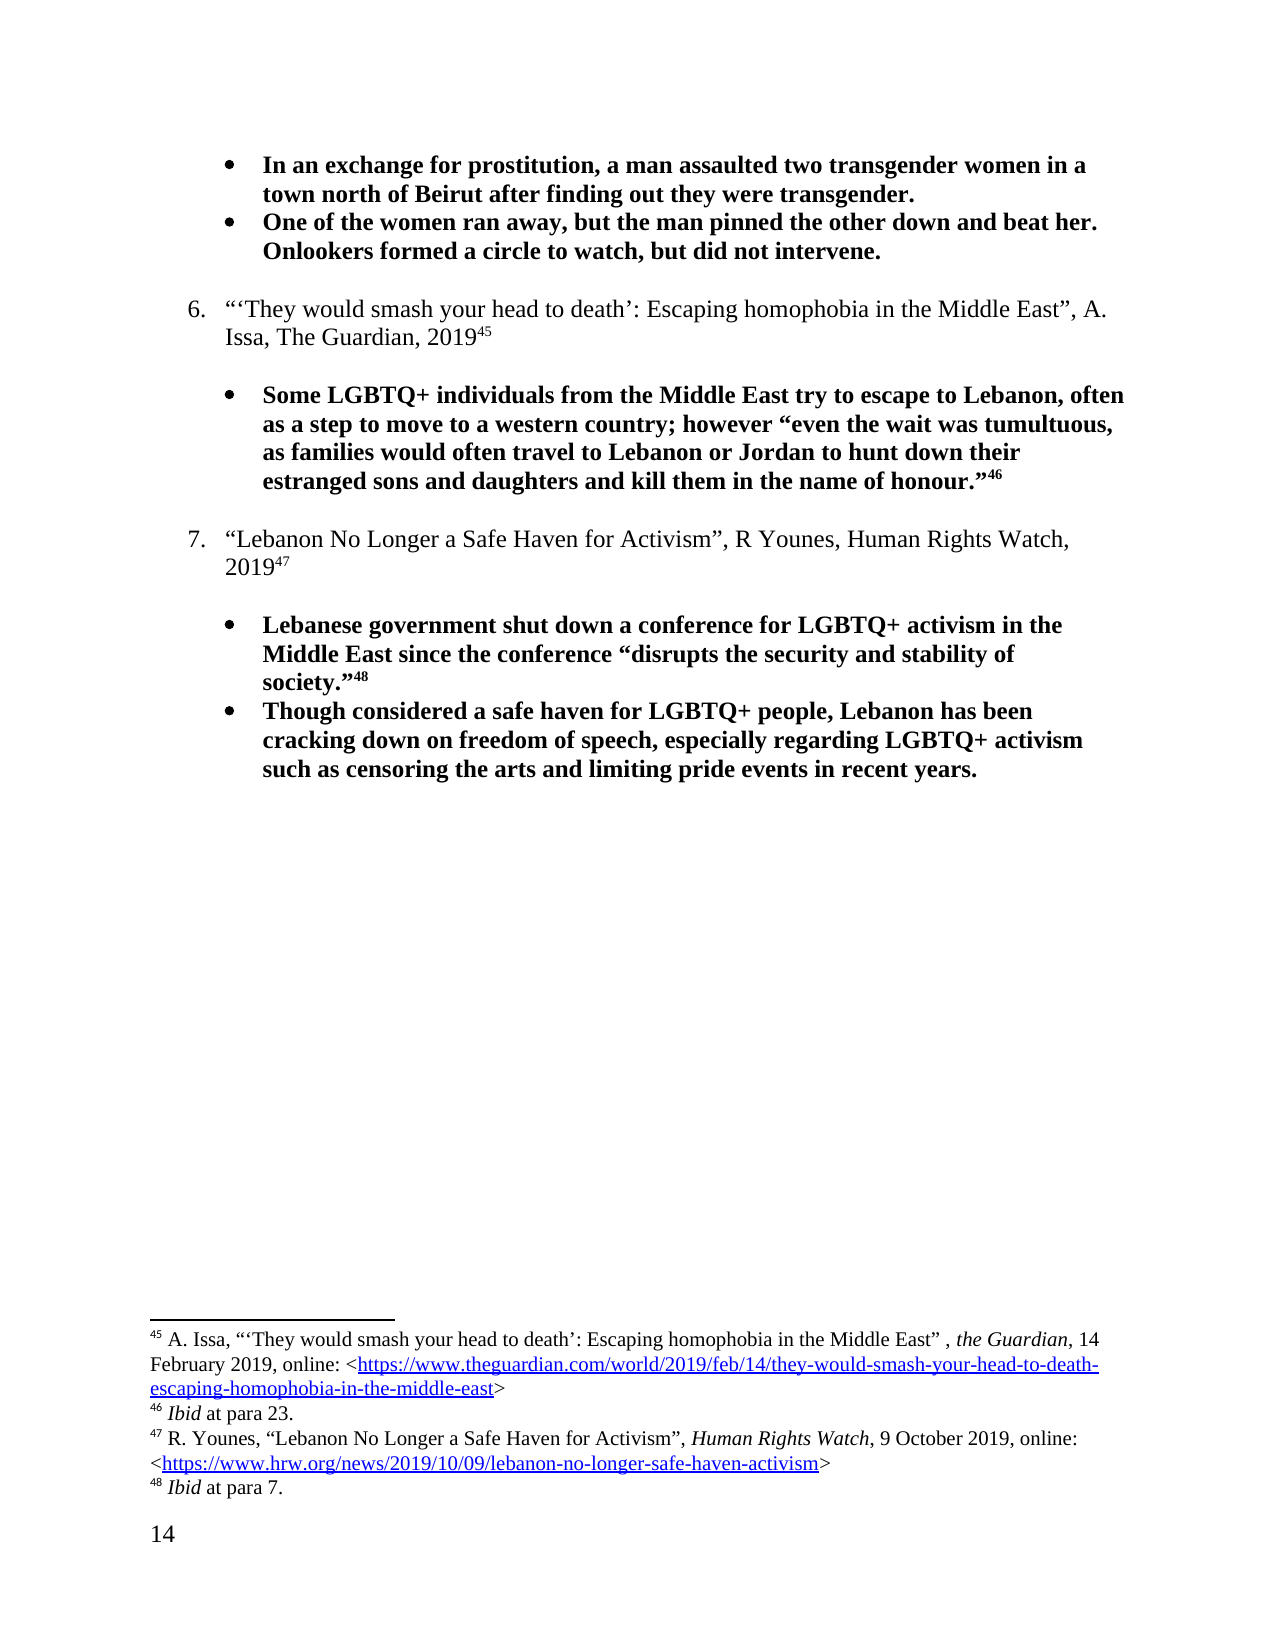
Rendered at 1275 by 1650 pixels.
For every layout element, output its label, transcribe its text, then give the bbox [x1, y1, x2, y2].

list Some LGBTQ+ individuals from the Middle East try to escape to Lebanon, often as a step to move to a western country; however “even the wait was tumultuous, as families would often travel to Lebanon or Jordan to hunt down their estranged sons and daughters and kill them in the name of honour.” [225, 380, 1125, 495]
list Lebanese government shut down a conference for LGBTQ+ activism in the Middle East since the conference “disrupts the security and stability of society.” [225, 610, 1125, 696]
list One of the women ran away, but the man pinned the other down and beat her. Onlookers formed a circle to watch, but did not intervene. [225, 207, 1125, 265]
list “‘They would smash your head to death’: Escaping homophobia in the Middle East”, A. Issa, The Guardian, 2019 [187, 294, 1125, 351]
list In an exchange for prostitution, a man assaulted two transgender women in a town north of Beirut after finding out they were transgender. [225, 150, 1125, 207]
list Though considered a safe haven for LGBTQ+ people, Lebanon has been cracking down on freedom of speech, especially regarding LGBTQ+ activism such as censoring the arts and limiting pride events in recent years. [225, 696, 1125, 782]
list “Lebanon No Longer a Safe Haven for Activism”, R Younes, Human Rights Watch, 2019 [187, 524, 1125, 581]
